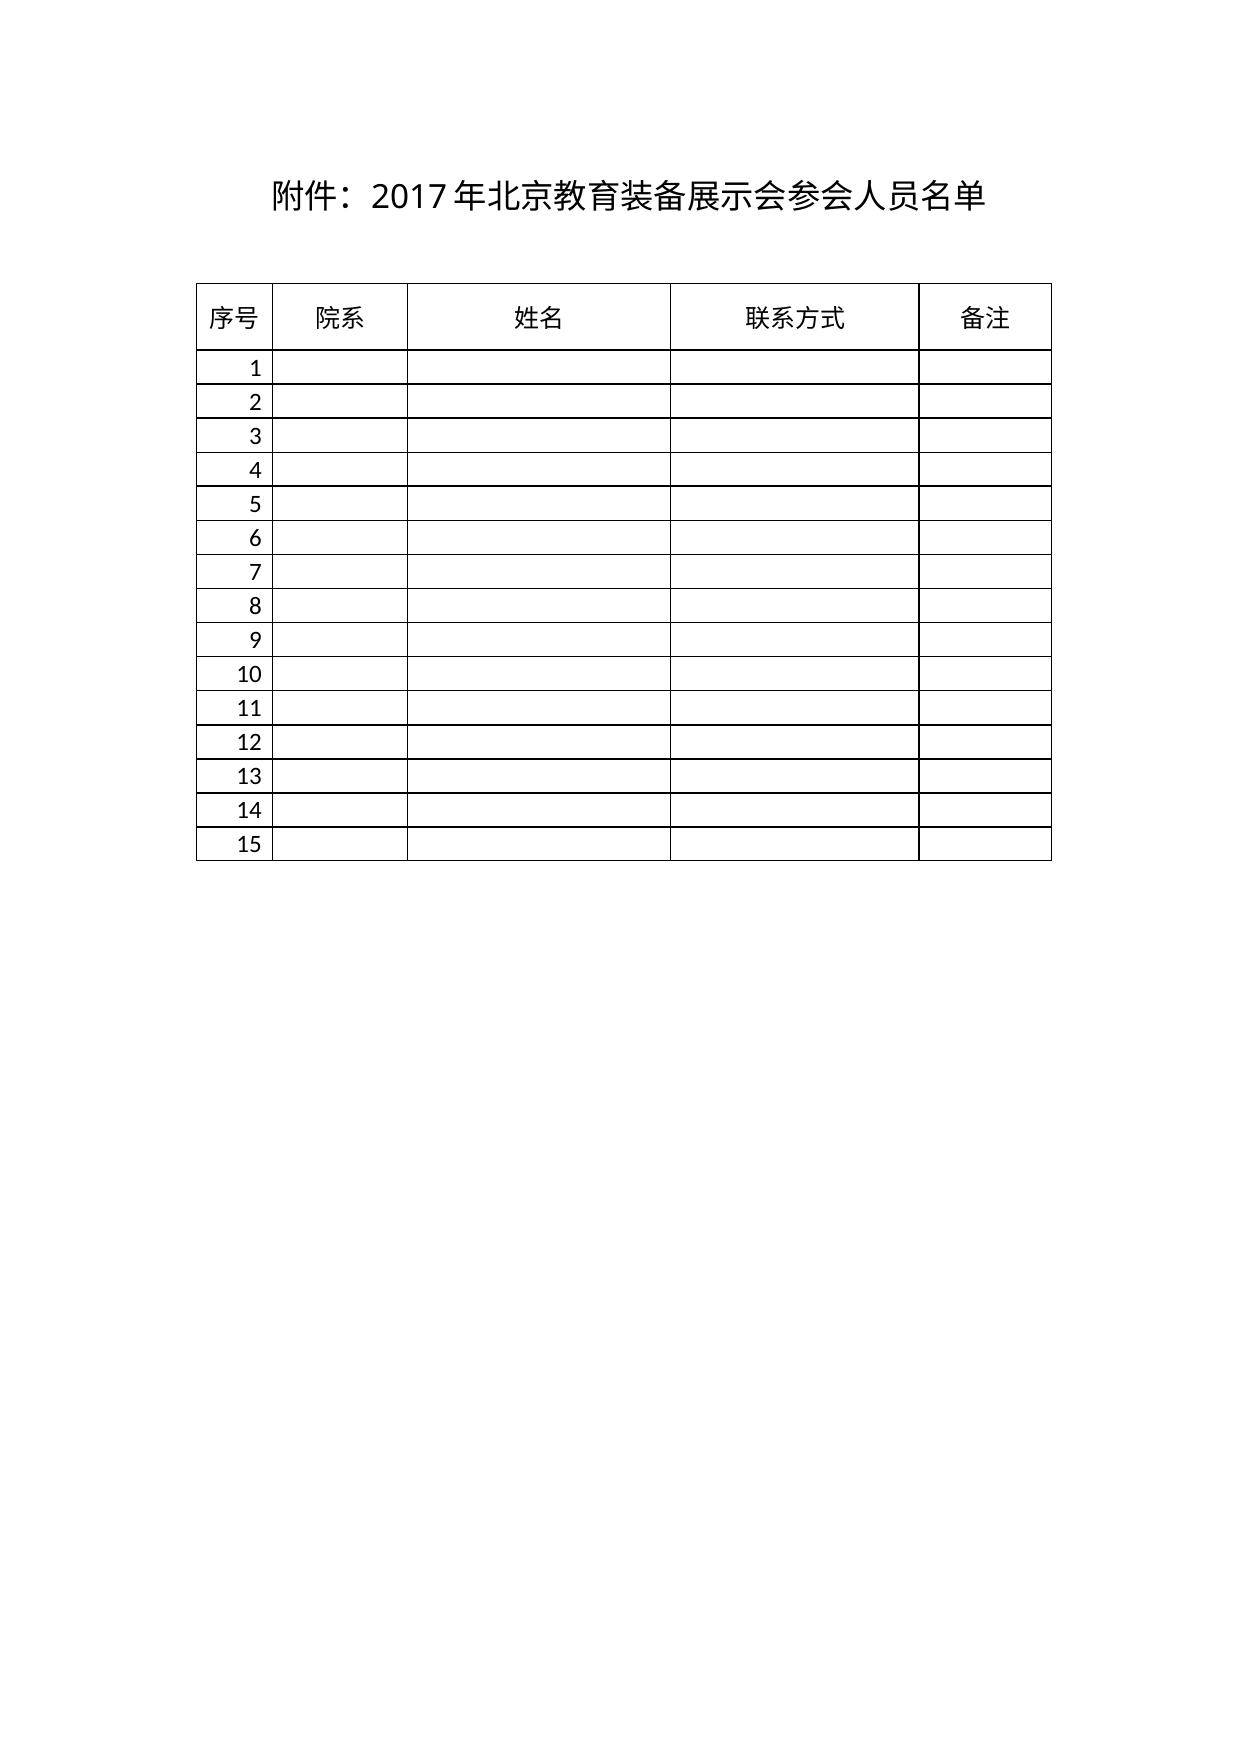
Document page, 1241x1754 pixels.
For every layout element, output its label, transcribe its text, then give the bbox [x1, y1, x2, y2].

table_header 姓名 [408, 284, 670, 349]
table_cell [671, 351, 918, 383]
table_cell [920, 657, 1051, 690]
table_cell [408, 589, 670, 622]
table_cell 7 [197, 555, 272, 588]
table_cell [273, 487, 407, 519]
table_cell 13 [197, 760, 272, 792]
table_cell [273, 351, 407, 383]
table_cell [671, 794, 918, 826]
table_cell 12 [197, 726, 272, 758]
table_cell [920, 794, 1051, 826]
table_cell [920, 589, 1051, 622]
table_cell [273, 657, 407, 690]
table_cell [273, 385, 407, 417]
table_cell [273, 453, 407, 485]
table_cell 5 [197, 487, 272, 519]
table_cell 15 [197, 828, 272, 860]
table_cell [273, 623, 407, 656]
table_cell [408, 555, 670, 588]
table_cell 2 [197, 385, 272, 417]
table_header 序号 [197, 284, 272, 349]
table_cell 11 [197, 691, 272, 724]
table_header 院系 [273, 284, 407, 349]
table_cell [671, 589, 918, 622]
table_cell [408, 657, 670, 690]
table_cell [671, 623, 918, 656]
table_cell 8 [197, 589, 272, 622]
table_cell [408, 794, 670, 826]
table_cell [408, 726, 670, 758]
table_header 备注 [920, 284, 1051, 349]
table_cell 3 [197, 419, 272, 451]
table_cell [671, 453, 918, 485]
table_cell [273, 726, 407, 758]
table_cell [671, 555, 918, 588]
table_cell 10 [197, 657, 272, 690]
table_cell [671, 521, 918, 553]
table_cell [273, 794, 407, 826]
table_cell [920, 623, 1051, 656]
table_cell [920, 691, 1051, 724]
table_cell 9 [197, 623, 272, 656]
table_cell [408, 623, 670, 656]
text 附件：2017年北京教育装备展示会参会人员名单 [187, 162, 1053, 227]
table_cell [920, 726, 1051, 758]
table_cell [671, 657, 918, 690]
table_cell 6 [197, 521, 272, 553]
table_cell [273, 828, 407, 860]
table_cell [671, 419, 918, 451]
table_cell [671, 691, 918, 724]
table_cell [671, 487, 918, 519]
table_cell [273, 521, 407, 553]
table_cell [273, 419, 407, 451]
table_cell [408, 521, 670, 553]
table_cell [671, 760, 918, 792]
table_cell [408, 828, 670, 860]
table_cell [408, 691, 670, 724]
table_cell [920, 487, 1051, 519]
table_cell [273, 555, 407, 588]
table_cell [273, 760, 407, 792]
table_cell [920, 385, 1051, 417]
table_cell [920, 828, 1051, 860]
table_header 联系方式 [671, 284, 918, 349]
table_cell 14 [197, 794, 272, 826]
table_cell 4 [197, 453, 272, 485]
table_cell 1 [197, 351, 272, 383]
table_cell [408, 487, 670, 519]
table_cell [920, 453, 1051, 485]
table_cell [920, 419, 1051, 451]
table_cell [671, 385, 918, 417]
table_cell [408, 760, 670, 792]
table_cell [920, 555, 1051, 588]
table_cell [408, 351, 670, 383]
table_cell [408, 419, 670, 451]
table_cell [408, 385, 670, 417]
table_cell [920, 760, 1051, 792]
table_cell [671, 726, 918, 758]
table_cell [920, 351, 1051, 383]
table_cell [273, 589, 407, 622]
table_cell [920, 521, 1051, 553]
table_cell [408, 453, 670, 485]
table_cell [671, 828, 918, 860]
table_cell [273, 691, 407, 724]
